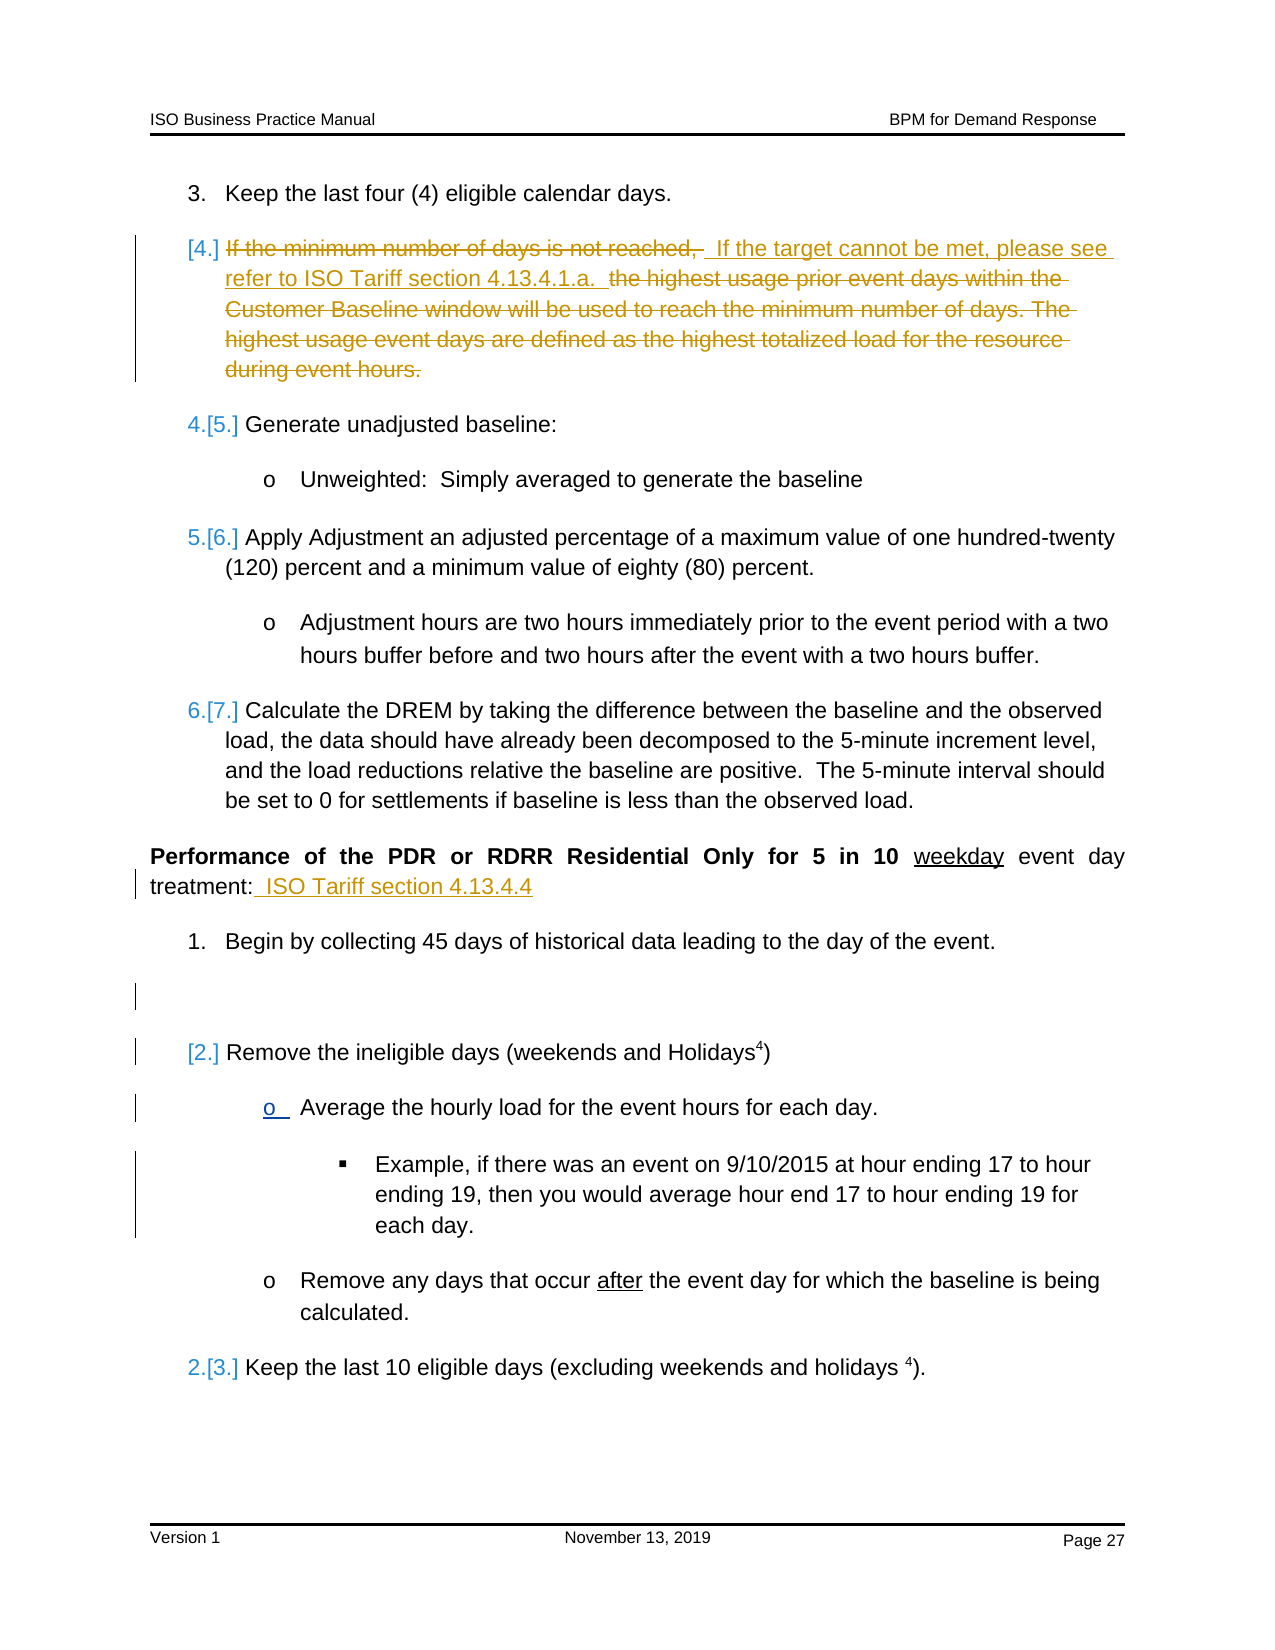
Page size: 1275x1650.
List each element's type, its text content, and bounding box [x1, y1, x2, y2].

list Calculate the DREM by taking the difference between the baseline and the observed load, the data should have already been decomposed to the 5-minute increment level, and the load reductions relative the baseline are positive. The 5-minute interval should be set to 0 for settlements if baseline is less than the observed load. [187, 697, 1125, 814]
list Remove the ineligible days (weekends and Holidays4) [187, 1038, 1125, 1065]
list Keep the last 10 eligible days (excluding weekends and holidays 4). [187, 1354, 1125, 1381]
list Average the hourly load for the event hours for each day. [262, 1094, 1125, 1122]
text Performance of the PDR or RDRR Residential Only for 5 in 10 weekday event day treatment: [150, 843, 1125, 899]
list Begin by collecting 45 days of historical data leading to the day of the event. [187, 928, 1125, 954]
list Keep the last four (4) eligible calendar days. [187, 180, 1125, 206]
list Generate unadjusted baseline: [187, 411, 1125, 438]
list Apply Adjustment an adjusted percentage of a maximum value of one hundred-twenty (120) percent and a minimum value of eighty (80) percent. [187, 524, 1125, 581]
list Unweighted: Simply averaged to generate the baseline [262, 466, 1125, 495]
list Example, if there was an event on 9/10/2015 at hour ending 17 to hour ending 19, then you would average hour end 17 to hour ending 19 for each day. [337, 1151, 1125, 1238]
list Remove any days that occur after the event day for which the baseline is being calculated. [262, 1267, 1125, 1325]
list Adjustment hours are two hours immediately prior to the event period with a two hours buffer before and two hours after the event with a two hours buffer. [262, 609, 1125, 668]
